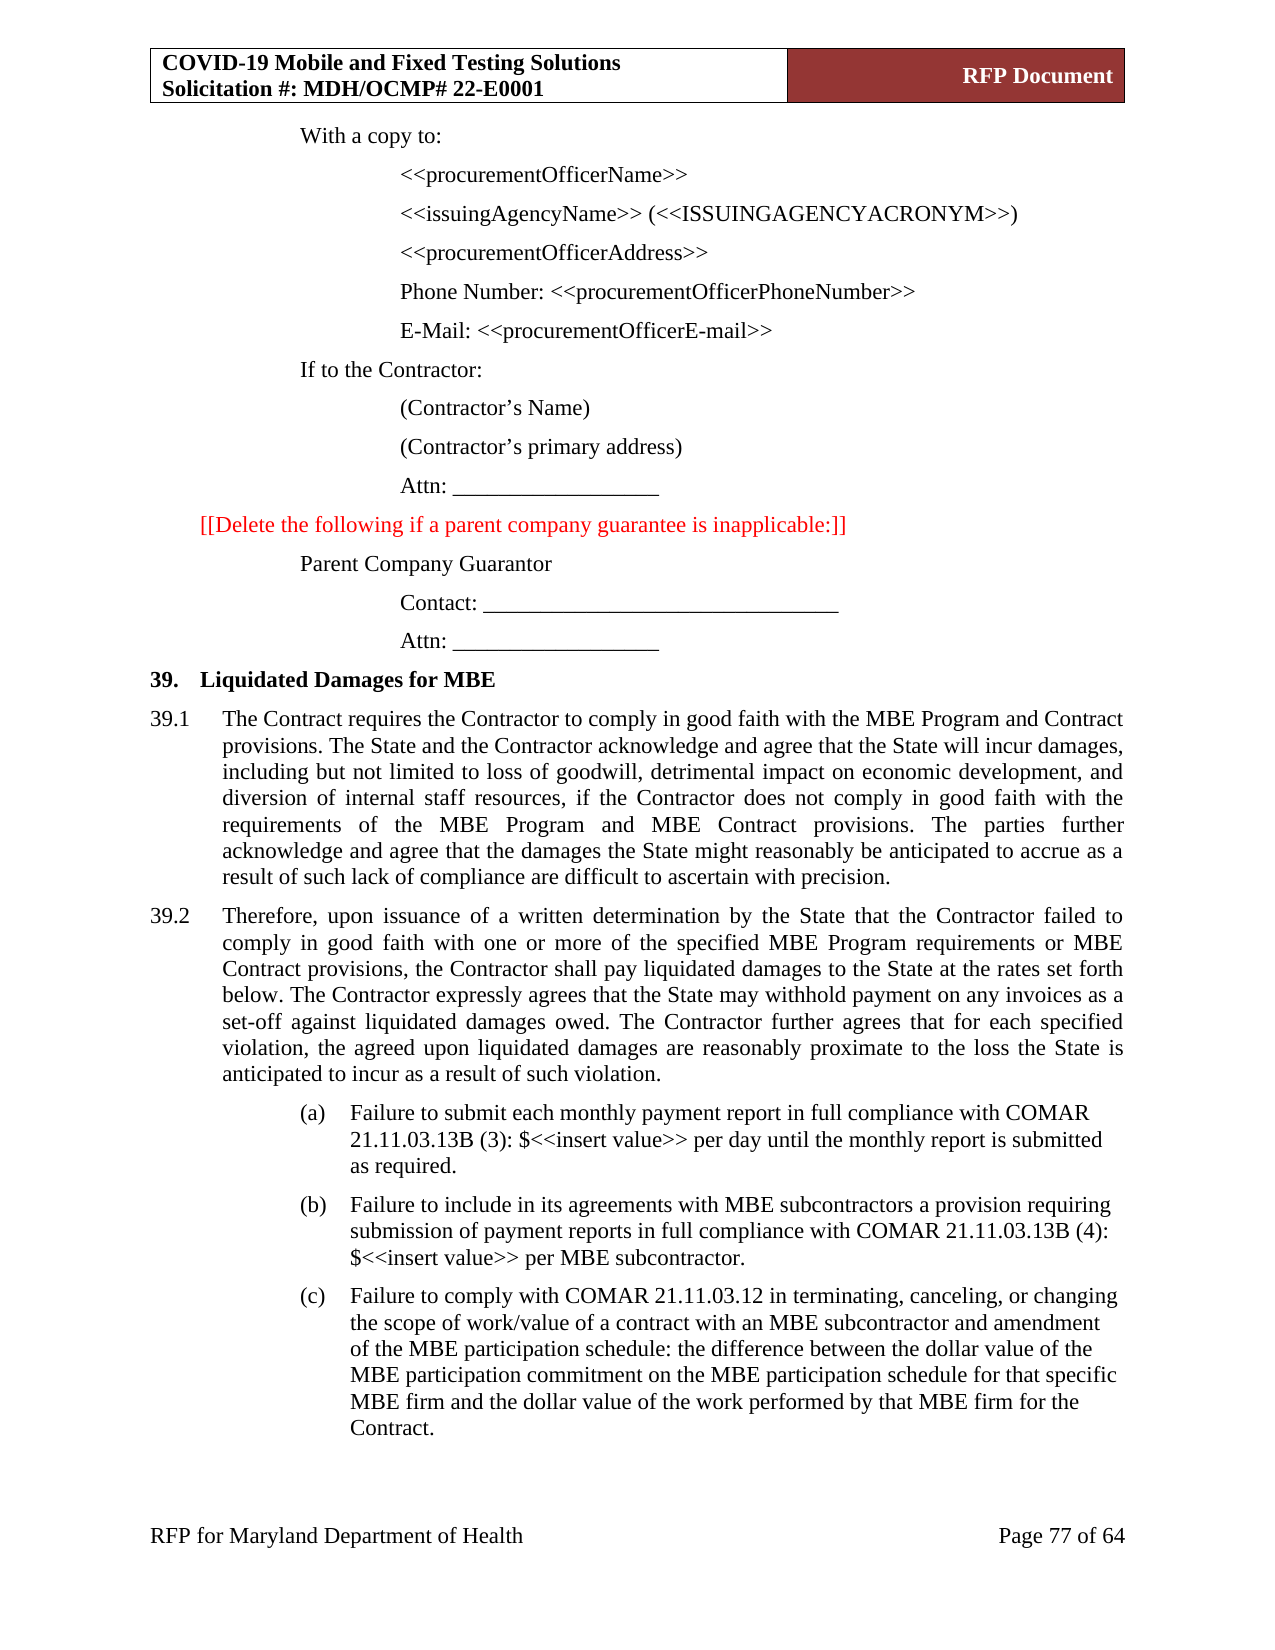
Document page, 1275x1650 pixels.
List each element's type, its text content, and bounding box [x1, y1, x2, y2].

text Attn: __________________ [400, 628, 1125, 654]
text (Contractor’s Name) [400, 394, 1125, 421]
text (b) Failure to include in its agreements with MBE subcontractors a provision requiring submission of payment reports in full compliance with COMAR 21.11.03.13B (4): $<<insert value>> per MBE subcontractor. [300, 1191, 1125, 1270]
text (c) Failure to comply with COMAR 21.11.03.12 in terminating, canceling, or changing the scope of work/value of a contract with an MBE subcontractor and amendment of the MBE participation schedule: the difference between the dollar value of the MBE participation commitment on the MBE participation schedule for that specific MBE firm and the dollar value of the work performed by that MBE firm for the Contract. [300, 1282, 1125, 1441]
text 39. Liquidated Damages for MBE [150, 666, 1125, 693]
text With a copy to: [300, 122, 1125, 149]
text If to the Contractor: [300, 356, 1125, 382]
text Parent Company Guarantor [300, 550, 1125, 576]
text Contact: _______________________________ [400, 589, 1125, 615]
text (Contractor’s primary address) [400, 433, 1125, 460]
text 39.1 The Contract requires the Contractor to comply in good faith with the MBE Program and Contract provisions. The State and the Contractor acknowledge and agree that the State will incur damages, including but not limited to loss of goodwill, detrimental impact on economic development, and diversion of internal staff resources, if the Contractor does not comply in good faith with the requirements of the MBE Program and MBE Contract provisions. The parties further acknowledge and agree that the damages the State might reasonably be anticipated to accrue as a result of such lack of compliance are difficult to ascertain with precision. [150, 705, 1125, 890]
text <<issuingAgencyName>> (<<ISSUINGAGENCYACRONYM>>) [400, 200, 1125, 227]
text 39.2 Therefore, upon issuance of a written determination by the State that the Contractor failed to comply in good faith with one or more of the specified MBE Program requirements or MBE Contract provisions, the Contractor shall pay liquidated damages to the State at the rates set forth below. The Contractor expressly agrees that the State may withhold payment on any invoices as a set-off against liquidated damages owed. The Contractor further agrees that for each specified violation, the agreed upon liquidated damages are reasonably proximate to the loss the State is anticipated to incur as a result of such violation. [150, 902, 1125, 1087]
text <<procurementOfficerName>> [400, 161, 1125, 188]
text (a) Failure to submit each monthly payment report in full compliance with COMAR 21.11.03.13B (3): $<<insert value>> per day until the monthly report is submitted as required. [300, 1099, 1125, 1178]
text Phone Number: <<procurementOfficerPhoneNumber>> [400, 278, 1125, 304]
text [[Delete the following if a parent company guarantee is inapplicable:]] [200, 511, 1125, 537]
text E-Mail: <<procurementOfficerE-mail>> [400, 317, 1125, 343]
text Attn: __________________ [400, 472, 1125, 498]
text <<procurementOfficerAddress>> [400, 239, 1125, 265]
